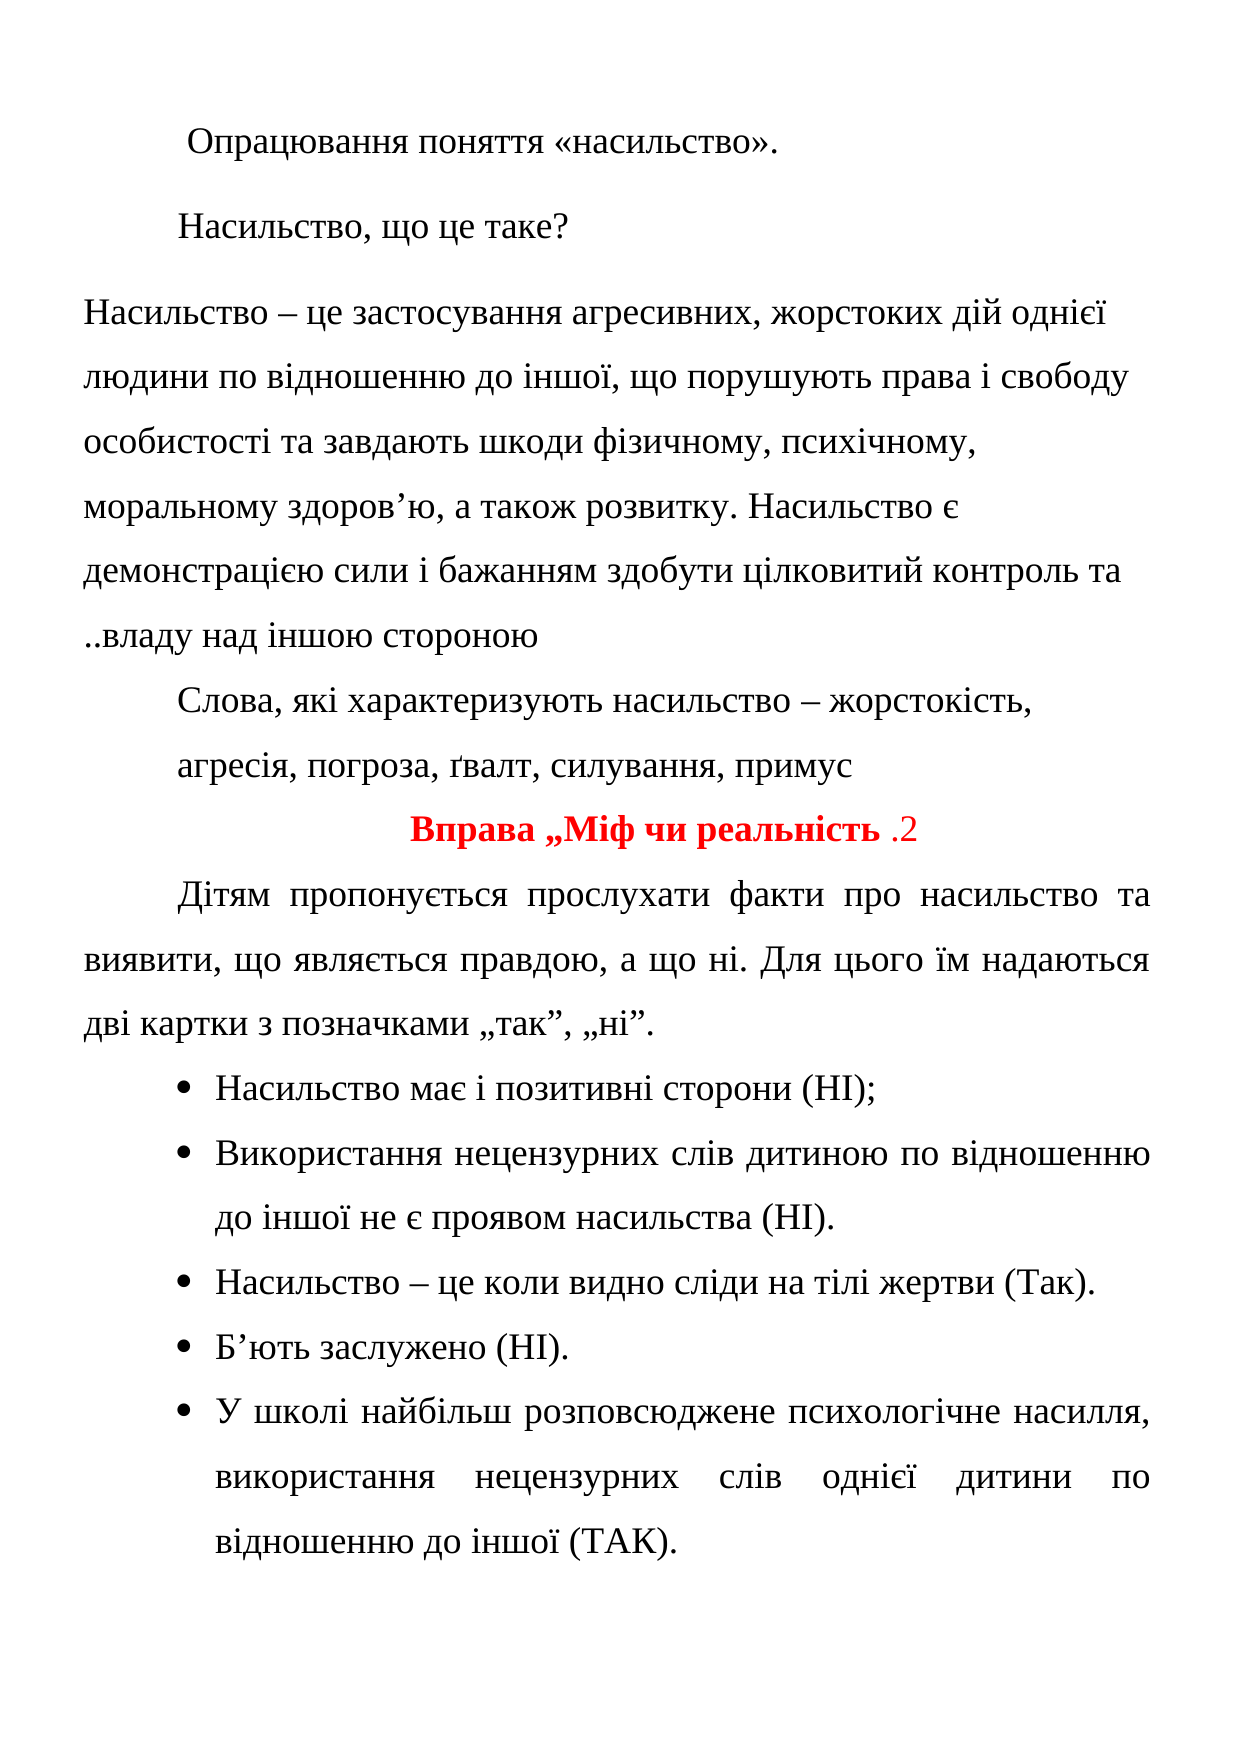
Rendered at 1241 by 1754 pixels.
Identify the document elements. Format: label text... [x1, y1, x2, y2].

list Б’ють заслужено (НІ). [177, 1324, 1152, 1367]
text Слова, які характеризують насильство – жорстокість, агресія, погроза, ґвалт, силування, примус [177, 677, 1152, 785]
list Насильство має і позитивні сторони (НІ); [177, 1065, 1152, 1108]
list У школі найбільш розповсюджене психологічне насилля, використання нецензурних слів однієї дитини по відношенню до іншої (ТАК). [177, 1389, 1152, 1561]
text Дітям пропонується прослухати факти про насильство та виявити, що являється правдою, а що ні. Для цього їм надаються дві картки з позначками „так”, „ні”. [83, 871, 1152, 1044]
text Насильство, що це таке? [83, 204, 1152, 247]
text Опрацювання поняття «насильство». [83, 118, 1152, 161]
text 2. Вправа „Міф чи реальність [177, 807, 1152, 850]
text Насильство – це застосування агресивних, жорстоких дій однієї людини по відношенню до іншої, що порушують права і свободу особистості та завдають шкоди фізичному, психічному, моральному здоров’ю, а також розвитку. Насильство є демонстрацією сили і бажанням здобути цілковитий контроль та владу над іншою стороною.. [83, 289, 1152, 656]
list Насильство – це коли видно сліди на тілі жертви (Так). [177, 1259, 1152, 1303]
list Використання нецензурних слів дитиною по відношенню до іншої не є проявом насильства (НІ). [177, 1130, 1152, 1238]
